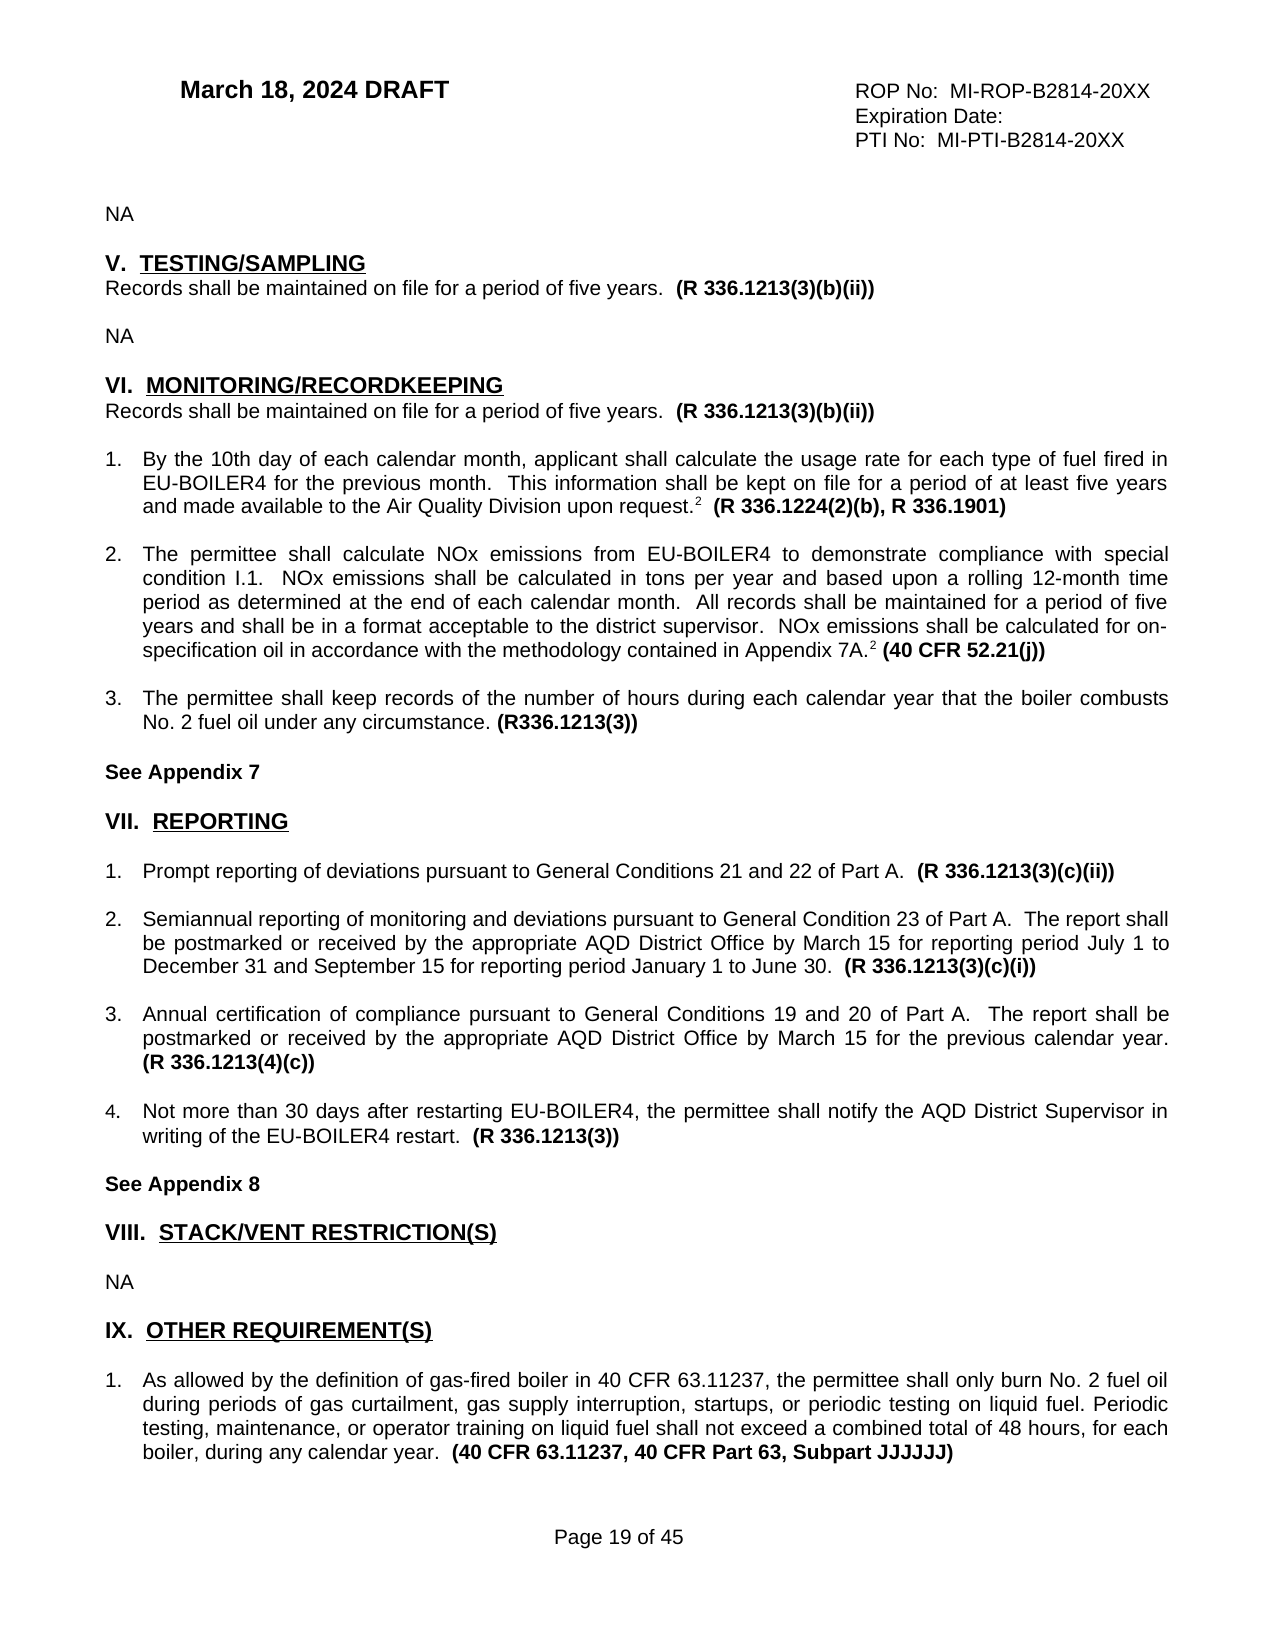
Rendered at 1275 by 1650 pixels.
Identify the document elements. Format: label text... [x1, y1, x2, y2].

list As allowed by the definition of gas-fired boiler in 40 CFR 63.11237, the permittee shall only burn No. 2 fuel oil during periods of gas curtailment, gas supply interruption, startups, or periodic testing on liquid fuel. Periodic testing, maintenance, or operator training on liquid fuel shall not exceed a combined total of 48 hours, for each boiler, during any calendar year. (40 CFR 63.11237, 40 CFR Part 63, Subpart JJJJJJ) [105, 1368, 1170, 1464]
text See Appendix 8 [105, 1171, 1170, 1195]
text VI. MONITORING/RECORDKEEPING [105, 372, 1170, 398]
text IX. OTHER REQUIREMENT(S) [105, 1317, 1170, 1344]
text 3. Annual certification of compliance pursuant to General Conditions 19 and 20 of Part A. The report shall be postmarked or received by the appropriate AQD District Office by March 15 for the previous calendar year. (R 336.1213(4)(c)) [105, 1002, 1170, 1074]
text V. TESTING/SAMPLING [105, 250, 1170, 276]
text NA [105, 202, 1170, 226]
text 2. Semiannual reporting of monitoring and deviations pursuant to General Condition 23 of Part A. The report shall be postmarked or received by the appropriate AQD District Office by March 15 for reporting period July 1 to December 31 and September 15 for reporting period January 1 to June 30. (R 336.1213(3)(c)(i)) [105, 906, 1170, 978]
text VIII. STACK/VENT RESTRICTION(S) [105, 1219, 1170, 1246]
text See Appendix 7 [105, 760, 1170, 784]
text VII. REPORTING [105, 808, 1170, 834]
list Not more than 30 days after restarting EU-BOILER4, the permittee shall notify the AQD District Supervisor in writing of the EU-BOILER4 restart. (R 336.1213(3)) [105, 1098, 1170, 1147]
list The permittee shall keep records of the number of hours during each calendar year that the boiler combusts No. 2 fuel oil under any circumstance. (R336.1213(3)) [105, 686, 1170, 734]
text NA [105, 1269, 1170, 1293]
text 1. Prompt reporting of deviations pursuant to General Conditions 21 and 22 of Part A. (R 336.1213(3)(c)(ii)) [105, 858, 1170, 882]
text NA [105, 324, 1170, 348]
list The permittee shall calculate NOx emissions from EU-BOILER4 to demonstrate compliance with special condition I.1. NOx emissions shall be calculated in tons per year and based upon a rolling 12-month time period as determined at the end of each calendar month. All records shall be maintained for a period of five years and shall be in a format acceptable to the district supervisor. NOx emissions shall be calculated for on-specification oil in accordance with the methodology contained in Appendix 7A.2 (40 CFR 52.21(j)) [105, 542, 1170, 662]
text Records shall be maintained on file for a period of five years. (R 336.1213(3)(b)(ii)) [105, 276, 1170, 300]
list By the 10th day of each calendar month, applicant shall calculate the usage rate for each type of fuel fired in EU-BOILER4 for the previous month. This information shall be kept on file for a period of at least five years and made available to the Air Quality Division upon request.2 (R 336.1224(2)(b), R 336.1901) [105, 446, 1170, 518]
text Records shall be maintained on file for a period of five years. (R 336.1213(3)(b)(ii)) [105, 398, 1170, 422]
